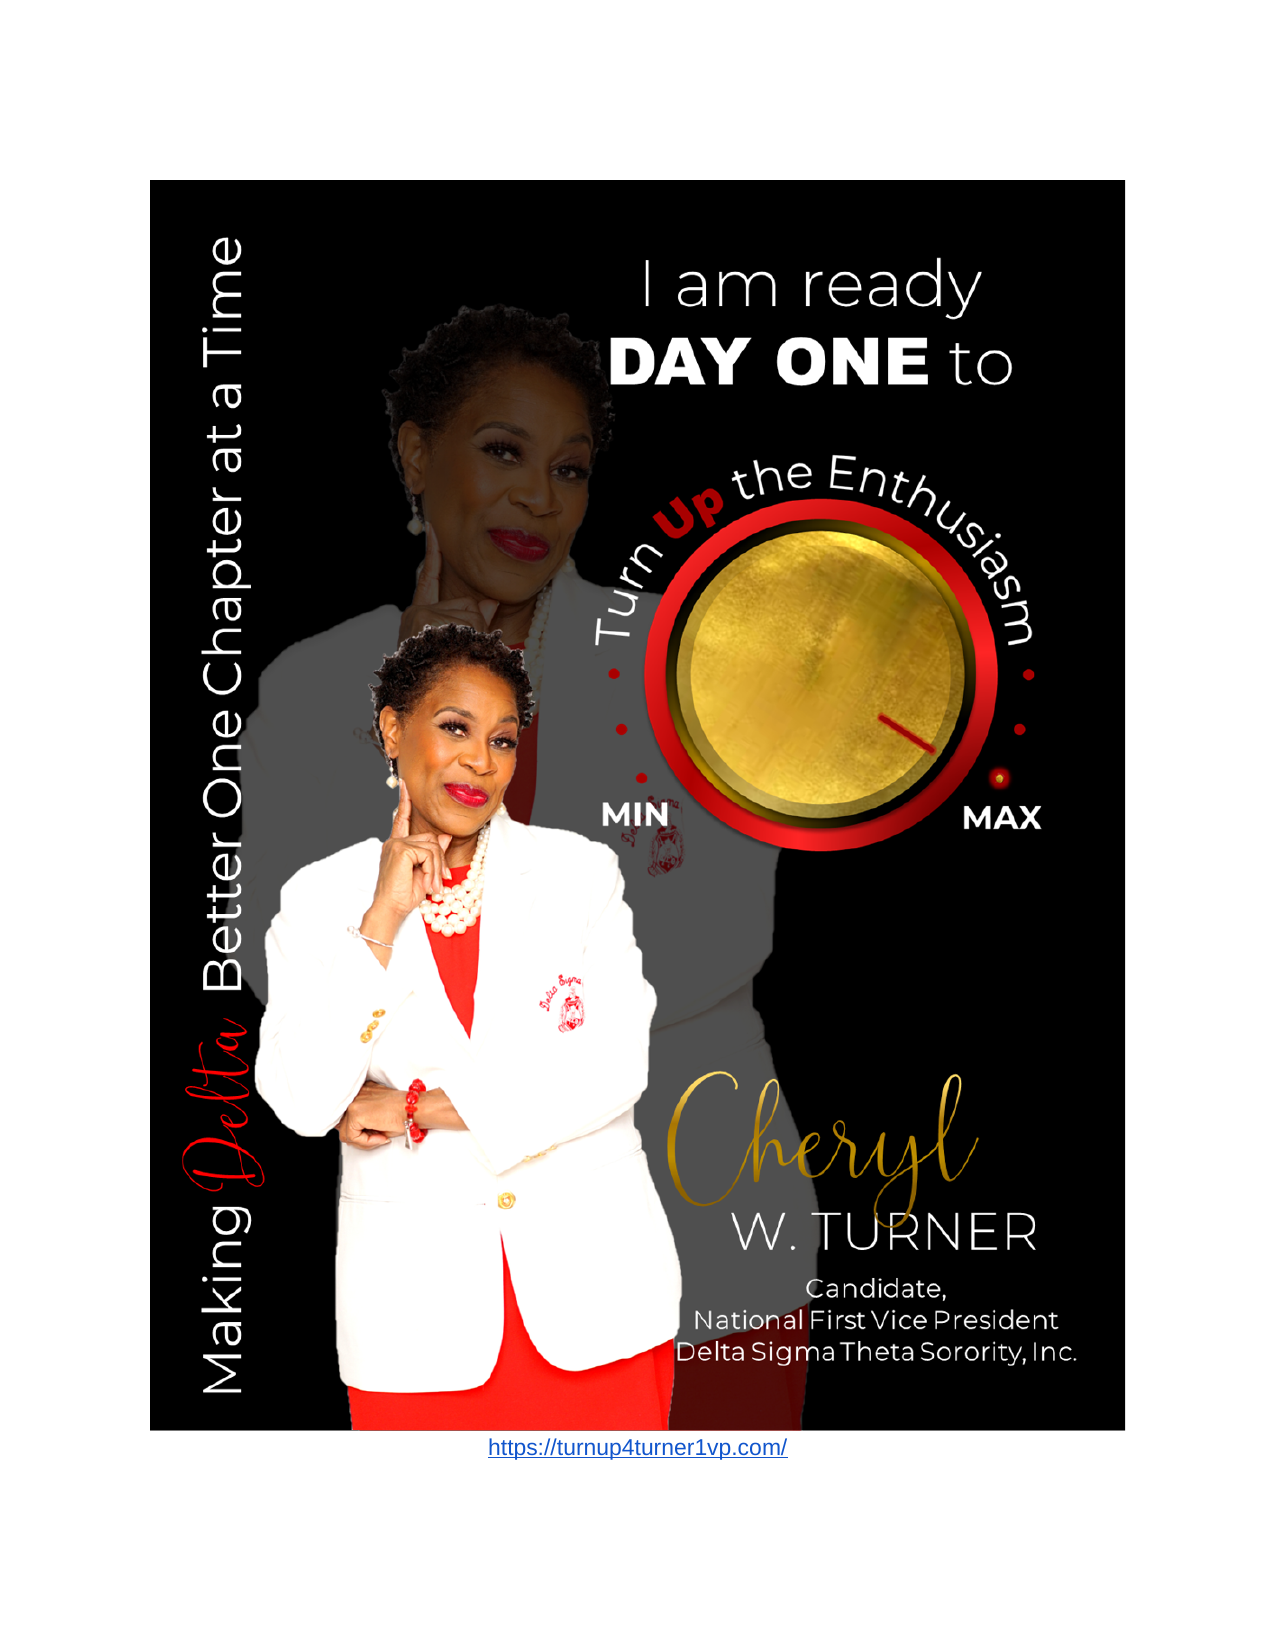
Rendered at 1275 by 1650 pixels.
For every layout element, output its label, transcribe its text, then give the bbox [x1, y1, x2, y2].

picture [150, 180, 1125, 1431]
text https://turnup4turner1vp.com/ [150, 1434, 1125, 1460]
